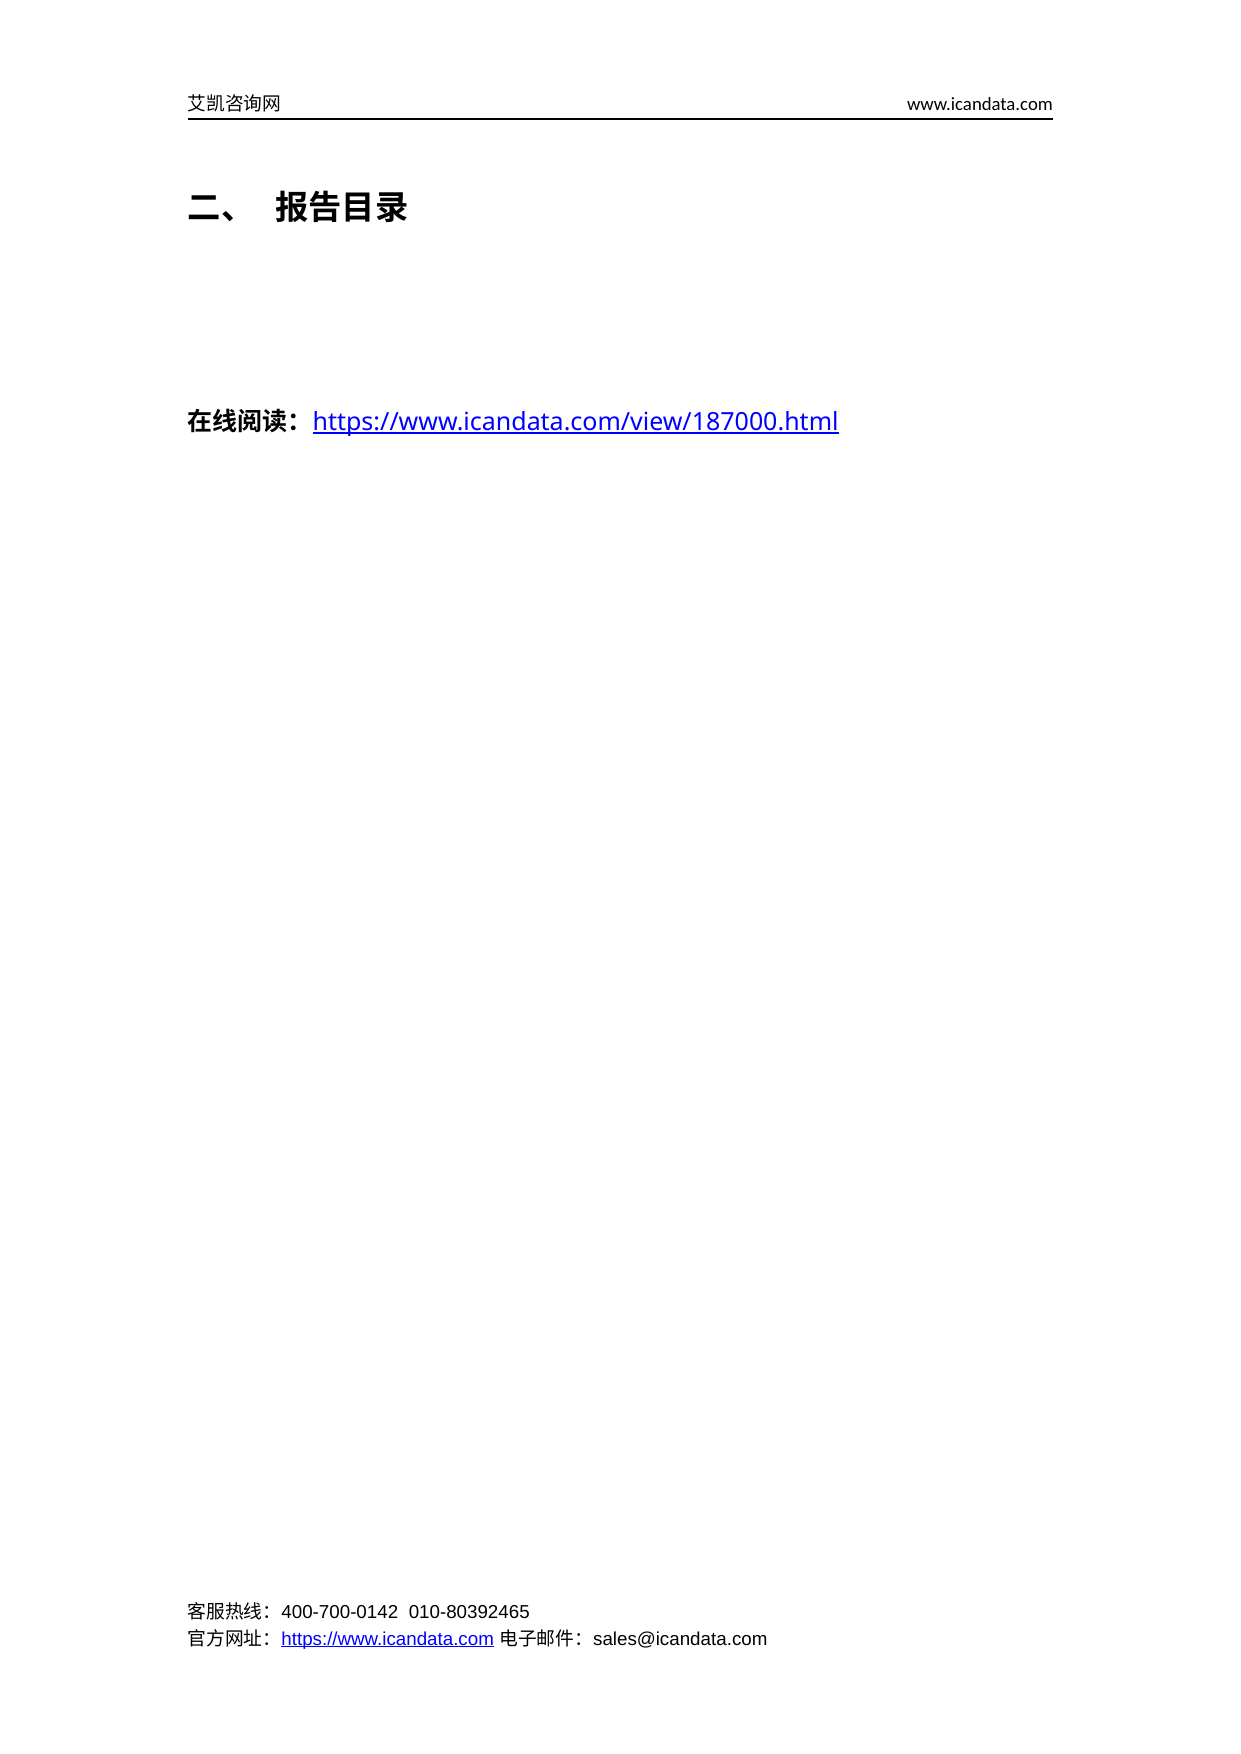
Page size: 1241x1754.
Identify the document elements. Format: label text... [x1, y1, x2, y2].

subtitle 报告目录 [187, 172, 1053, 237]
text 在线阅读：https://www.icandata.com/view/187000.html [187, 387, 1053, 452]
